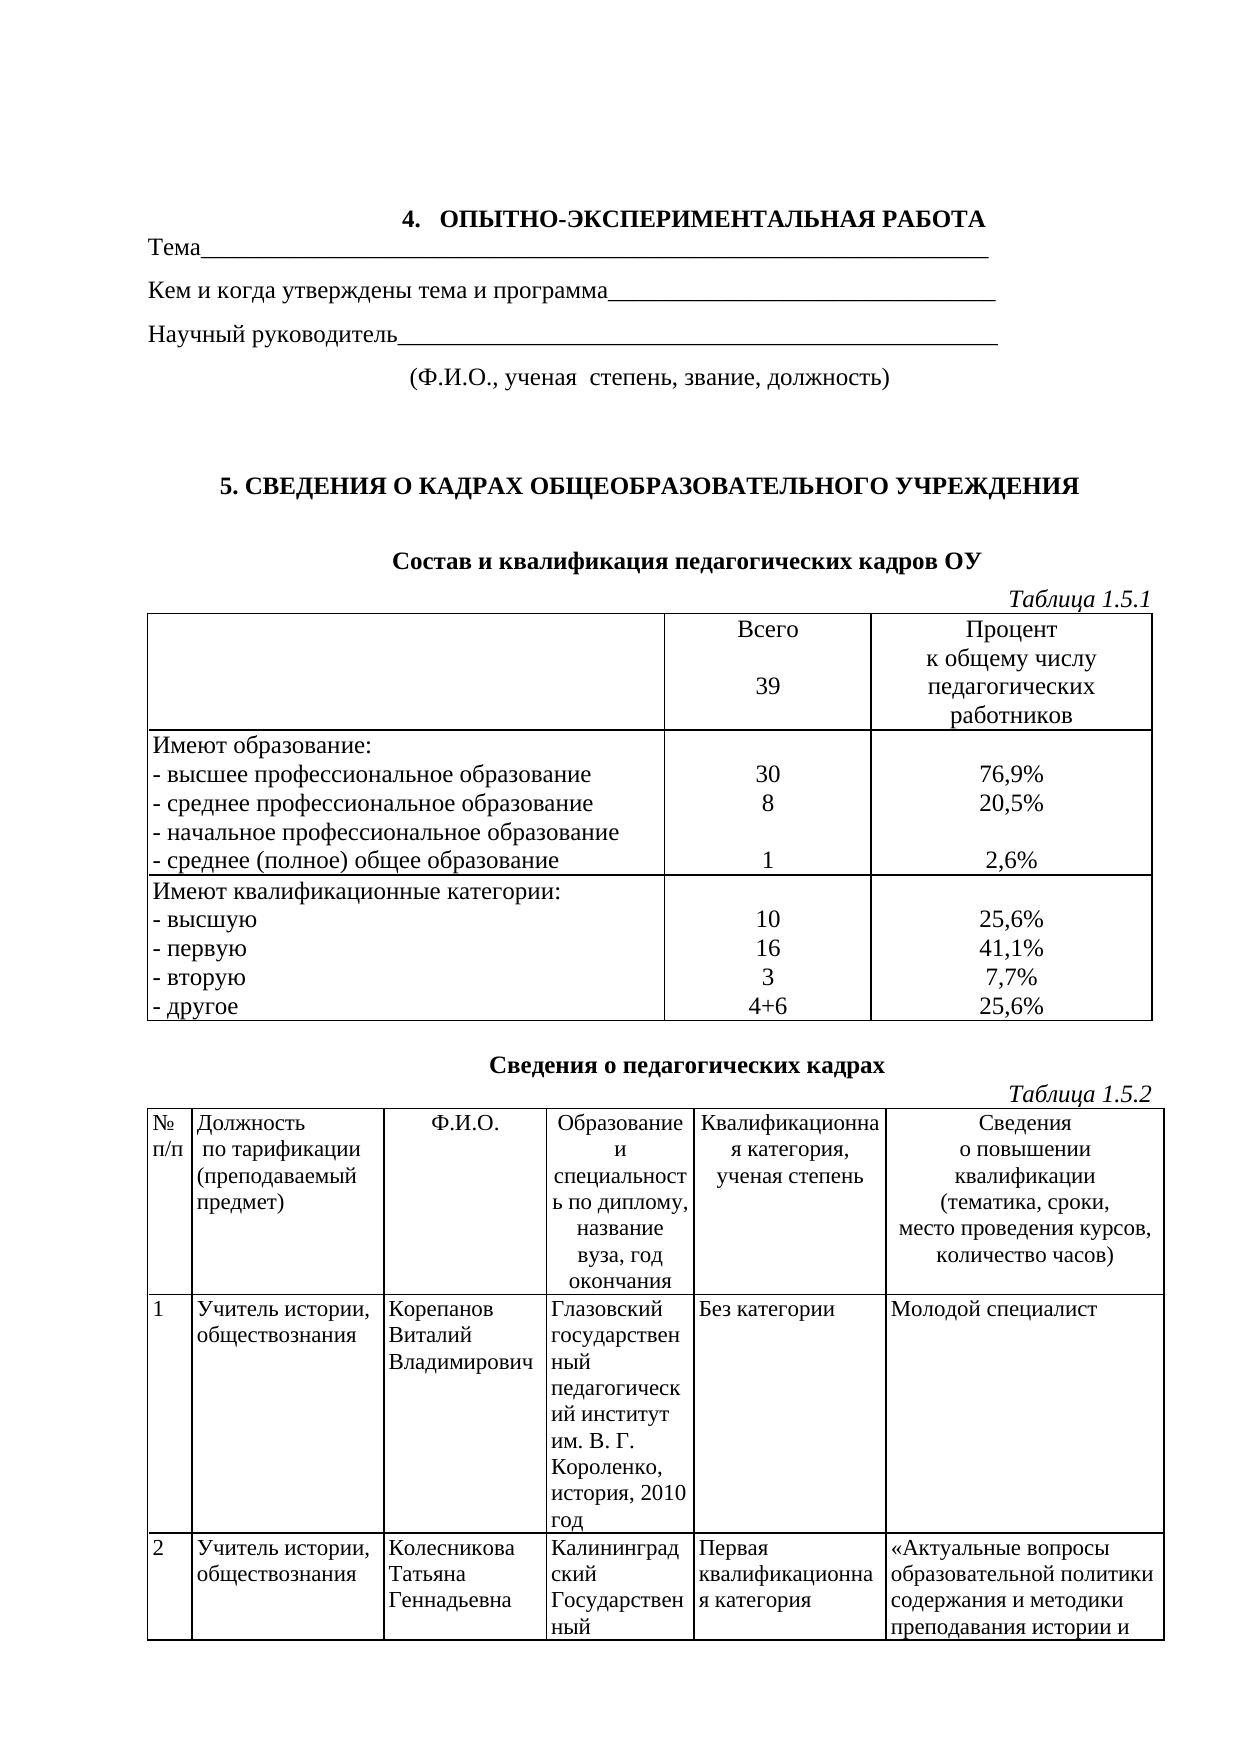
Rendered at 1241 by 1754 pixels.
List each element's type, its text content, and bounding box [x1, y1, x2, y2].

list Сведения о педагогических кадрах [148, 1050, 1152, 1079]
table_cell 30 8 1 [665, 731, 870, 874]
table_cell Имеют квалификационные категории: - высшую - первую - вторую - другое [148, 875, 664, 1019]
table_cell Молодой специалист [887, 1295, 1163, 1532]
table_header Процент к общему числу педагогических работников [872, 614, 1151, 729]
table_cell 10 16 3 4+6 [665, 876, 870, 1019]
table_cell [193, 1534, 383, 1639]
table_cell 76,9% 20,5% 2,6% [872, 731, 1151, 874]
table_header Сведения о повышении квалификации (тематика, сроки, место проведения курсов, количество часов) [887, 1109, 1163, 1293]
table_cell Имеют образование: - высшее профессиональное образование - среднее профессиональное образование - начальное профессиональное образование - среднее (полное) общее образование [148, 730, 664, 874]
list Тема_______________________________________________________________ [148, 232, 1152, 261]
table_header Квалификационная категория, ученая степень [695, 1109, 885, 1293]
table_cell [695, 1534, 885, 1639]
list Таблица 1.5.1 [148, 575, 1152, 612]
list Кем и когда утверждены тема и программа_______________________________ [148, 276, 1152, 304]
table_header [148, 614, 664, 729]
list Научный руководитель________________________________________________ [148, 319, 1152, 347]
list Таблица 1.5.2 [148, 1079, 1152, 1107]
table_cell Глазовский государственный педагогический институт им. В. Г. Короленко, история, 2010 год [547, 1295, 693, 1532]
table_header Ф.И.О. [385, 1109, 546, 1293]
list ОПЫТНО-ЭКСПЕРИМЕНТАЛЬНАЯ РАБОТА [236, 204, 1152, 232]
list Состав и квалификация педагогических кадров ОУ [148, 537, 1152, 575]
table_cell Корепанов Виталий Владимирович [385, 1295, 546, 1532]
text 5. СВЕДЕНИЯ О КАДРАХ ОБЩЕОБРАЗОВАТЕЛЬНОГО УЧРЕЖДЕНИЯ [148, 462, 1152, 500]
table_cell 25,6% 41,1% 7,7% 25,6% [872, 876, 1151, 1019]
table_cell 1 [148, 1295, 191, 1532]
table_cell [887, 1534, 1163, 1639]
table_header № п/п [148, 1109, 191, 1293]
table_header Всего 39 [665, 614, 870, 729]
table_cell Без категории [695, 1295, 885, 1532]
table_cell Учитель истории, обществознания [193, 1295, 383, 1532]
table_cell 2 [148, 1533, 191, 1639]
table_header Образование и специальность по диплому, название вуза, год окончания [547, 1109, 693, 1293]
list (Ф.И.О., ученая степень, звание, должность) [148, 362, 1152, 391]
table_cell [547, 1534, 693, 1639]
table_header Должность по тарификации (преподаваемый предмет) [193, 1109, 383, 1293]
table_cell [385, 1534, 546, 1639]
